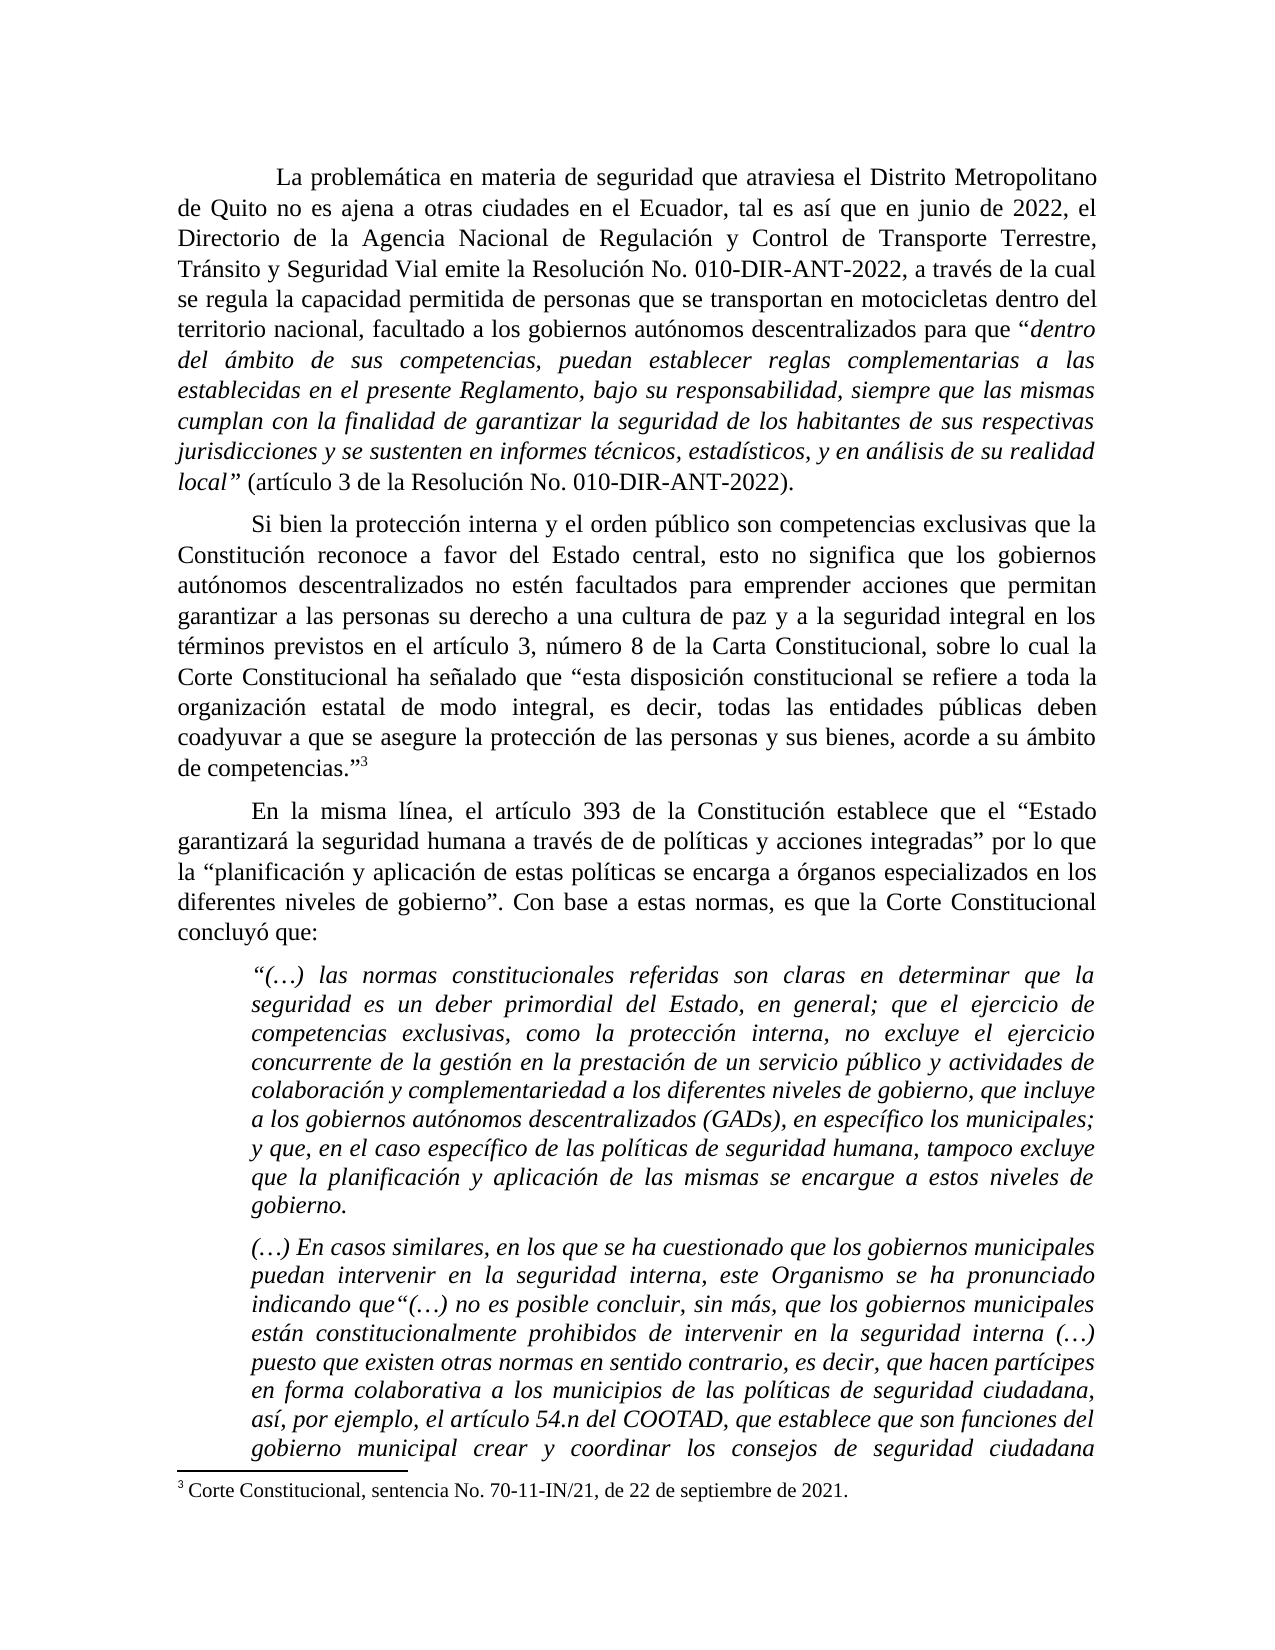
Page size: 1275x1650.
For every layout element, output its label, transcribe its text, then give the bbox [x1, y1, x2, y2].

text La problemática en materia de seguridad que atraviesa el Distrito Metropolitano de Quito no es ajena a otras ciudades en el Ecuador, tal es así que en junio de 2022, el Directorio de la Agencia Nacional de Regulación y Control de Transporte Terrestre, Tránsito y Seguridad Vial emite la Resolución No. 010-DIR-ANT-2022, a través de la cual se regula la capacidad permitida de personas que se transportan en motocicletas dentro del territorio nacional, facultado a los gobiernos autónomos descentralizados para que “dentro del ámbito de sus competencias, puedan establecer reglas complementarias a las establecidas en el presente Reglamento, bajo su responsabilidad, siempre que las mismas cumplan con la finalidad de garantizar la seguridad de los habitantes de sus respectivas jurisdicciones y se sustenten en informes técnicos, estadísticos, y en análisis de su realidad local” (artículo 3 de la Resolución No. 010-DIR-ANT-2022). [177, 162, 1098, 495]
text En la misma línea, el artículo 393 de la Constitución establece que el “Estado garantizará la seguridad humana a través de de políticas y acciones integradas” por lo que la “planificación y aplicación de estas políticas se encarga a órganos especializados en los diferentes niveles de gobierno”. Con base a estas normas, es que la Corte Constitucional concluyó que: [177, 796, 1098, 946]
text “(…) las normas constitucionales referidas son claras en determinar que la seguridad es un deber primordial del Estado, en general; que el ejercicio de competencias exclusivas, como la protección interna, no excluye el ejercicio concurrente de la gestión en la prestación de un servicio público y actividades de colaboración y complementariedad a los diferentes niveles de gobierno, que incluye a los gobiernos autónomos descentralizados (GADs), en específico los municipales; y que, en el caso específico de las políticas de seguridad humana, tampoco excluye que la planificación y aplicación de las mismas se encargue a estos niveles de gobierno. [251, 960, 1098, 1219]
text Si bien la protección interna y el orden público son competencias exclusivas que la Constitución reconoce a favor del Estado central, esto no significa que los gobiernos autónomos descentralizados no estén facultados para emprender acciones que permitan garantizar a las personas su derecho a una cultura de paz y a la seguridad integral en los términos previstos en el artículo 3, número 8 de la Carta Constitucional, sobre lo cual la Corte Constitucional ha señalado que “esta disposición constitucional se refiere a toda la organización estatal de modo integral, es decir, todas las entidades públicas deben coadyuvar a que se asegure la protección de las personas y sus bienes, acorde a su ámbito de competencias.” [177, 509, 1098, 782]
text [251, 1232, 1098, 1462]
